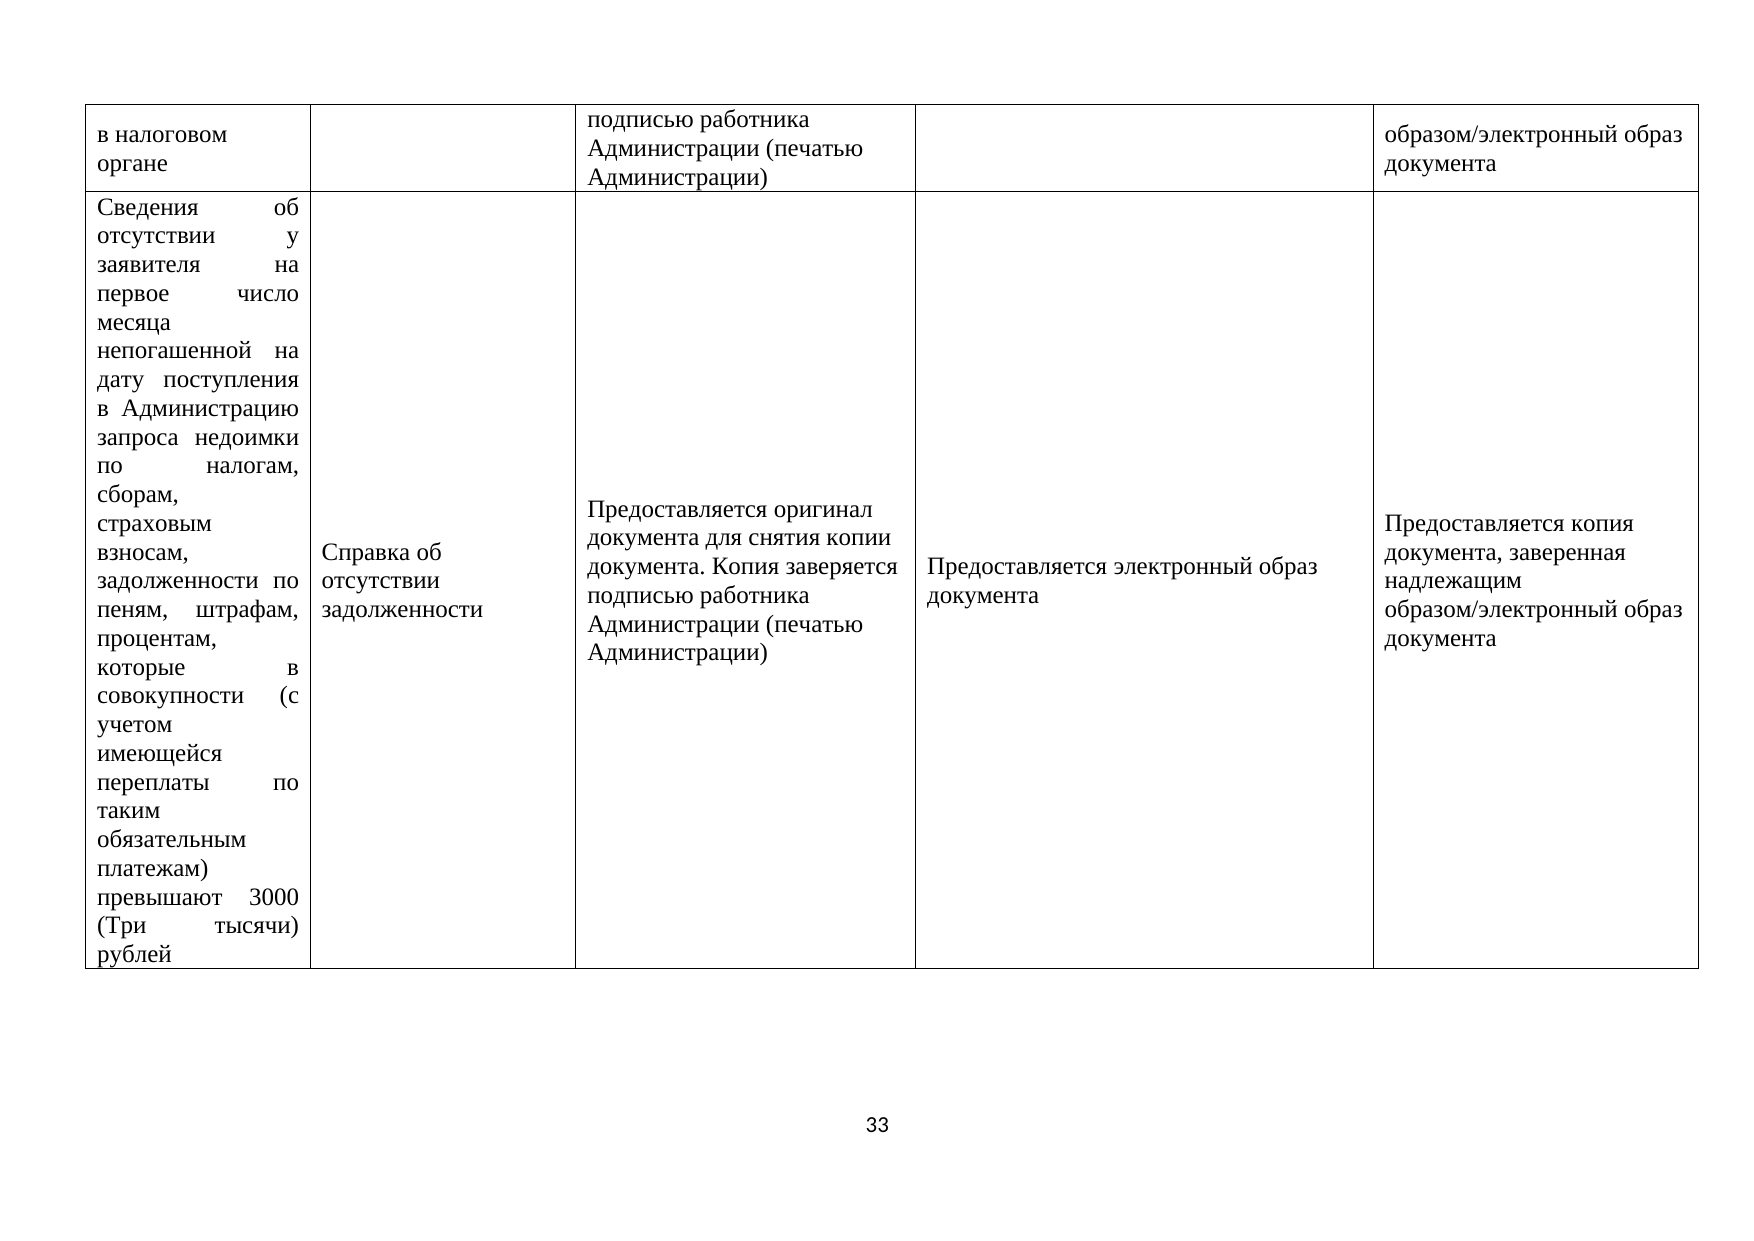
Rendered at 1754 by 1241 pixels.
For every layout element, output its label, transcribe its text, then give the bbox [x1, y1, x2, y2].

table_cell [916, 105, 1373, 191]
table_cell Предоставляется оригинал документа для снятия копии документа. Копия заверяется подписью работника Администрации (печатью Администрации) [576, 192, 915, 968]
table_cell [86, 105, 310, 191]
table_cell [311, 105, 575, 191]
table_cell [576, 105, 915, 191]
table_cell Предоставляется электронный образ документа [916, 192, 1373, 968]
table_cell Справка об отсутствии задолженности [311, 192, 575, 968]
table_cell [1374, 105, 1698, 191]
table_cell Сведения об отсутствии у заявителя на первое число месяца непогашенной на дату поступления в Администрацию запроса недоимки по налогам, сборам, страховым взносам, задолженности по пеням, штрафам, процентам, которые в совокупности (с учетом имеющейся переплаты по таким обязательным платежам) превышают 3000 (Три тысячи) рублей [86, 192, 310, 968]
table_cell Предоставляется копия документа, заверенная надлежащим образом/электронный образ документа [1374, 192, 1698, 968]
